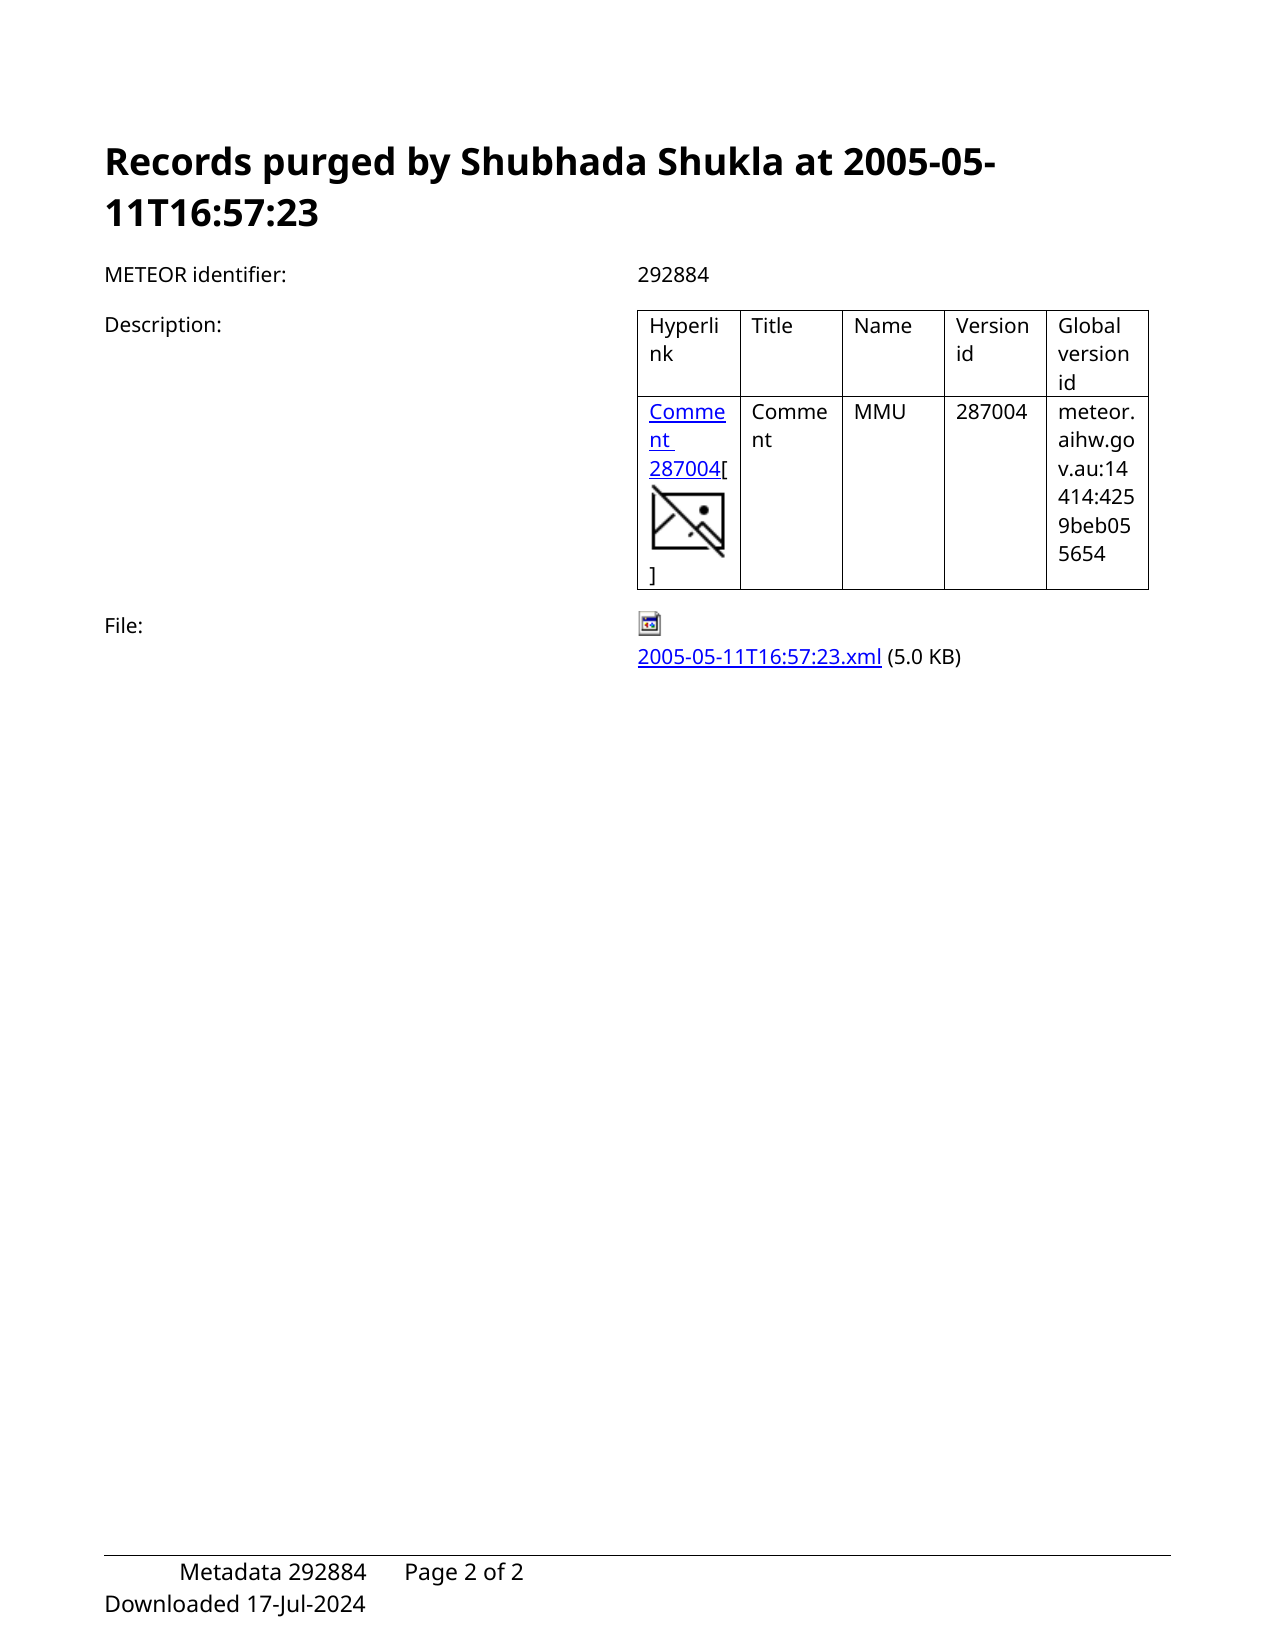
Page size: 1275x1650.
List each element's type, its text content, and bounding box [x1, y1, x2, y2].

table_cell 2005-05-11T16:57:23.xml (5.0 KB) [626, 601, 1159, 712]
table_cell [626, 299, 1159, 601]
table_cell Description: [93, 299, 626, 601]
table_header METEOR identifier: [93, 250, 626, 299]
table_cell File: [93, 601, 626, 712]
subtitle Records purged by Shubhada Shukla at 2005-05-11T16:57:23 [104, 135, 1171, 237]
table_header 292884 [626, 250, 1159, 299]
